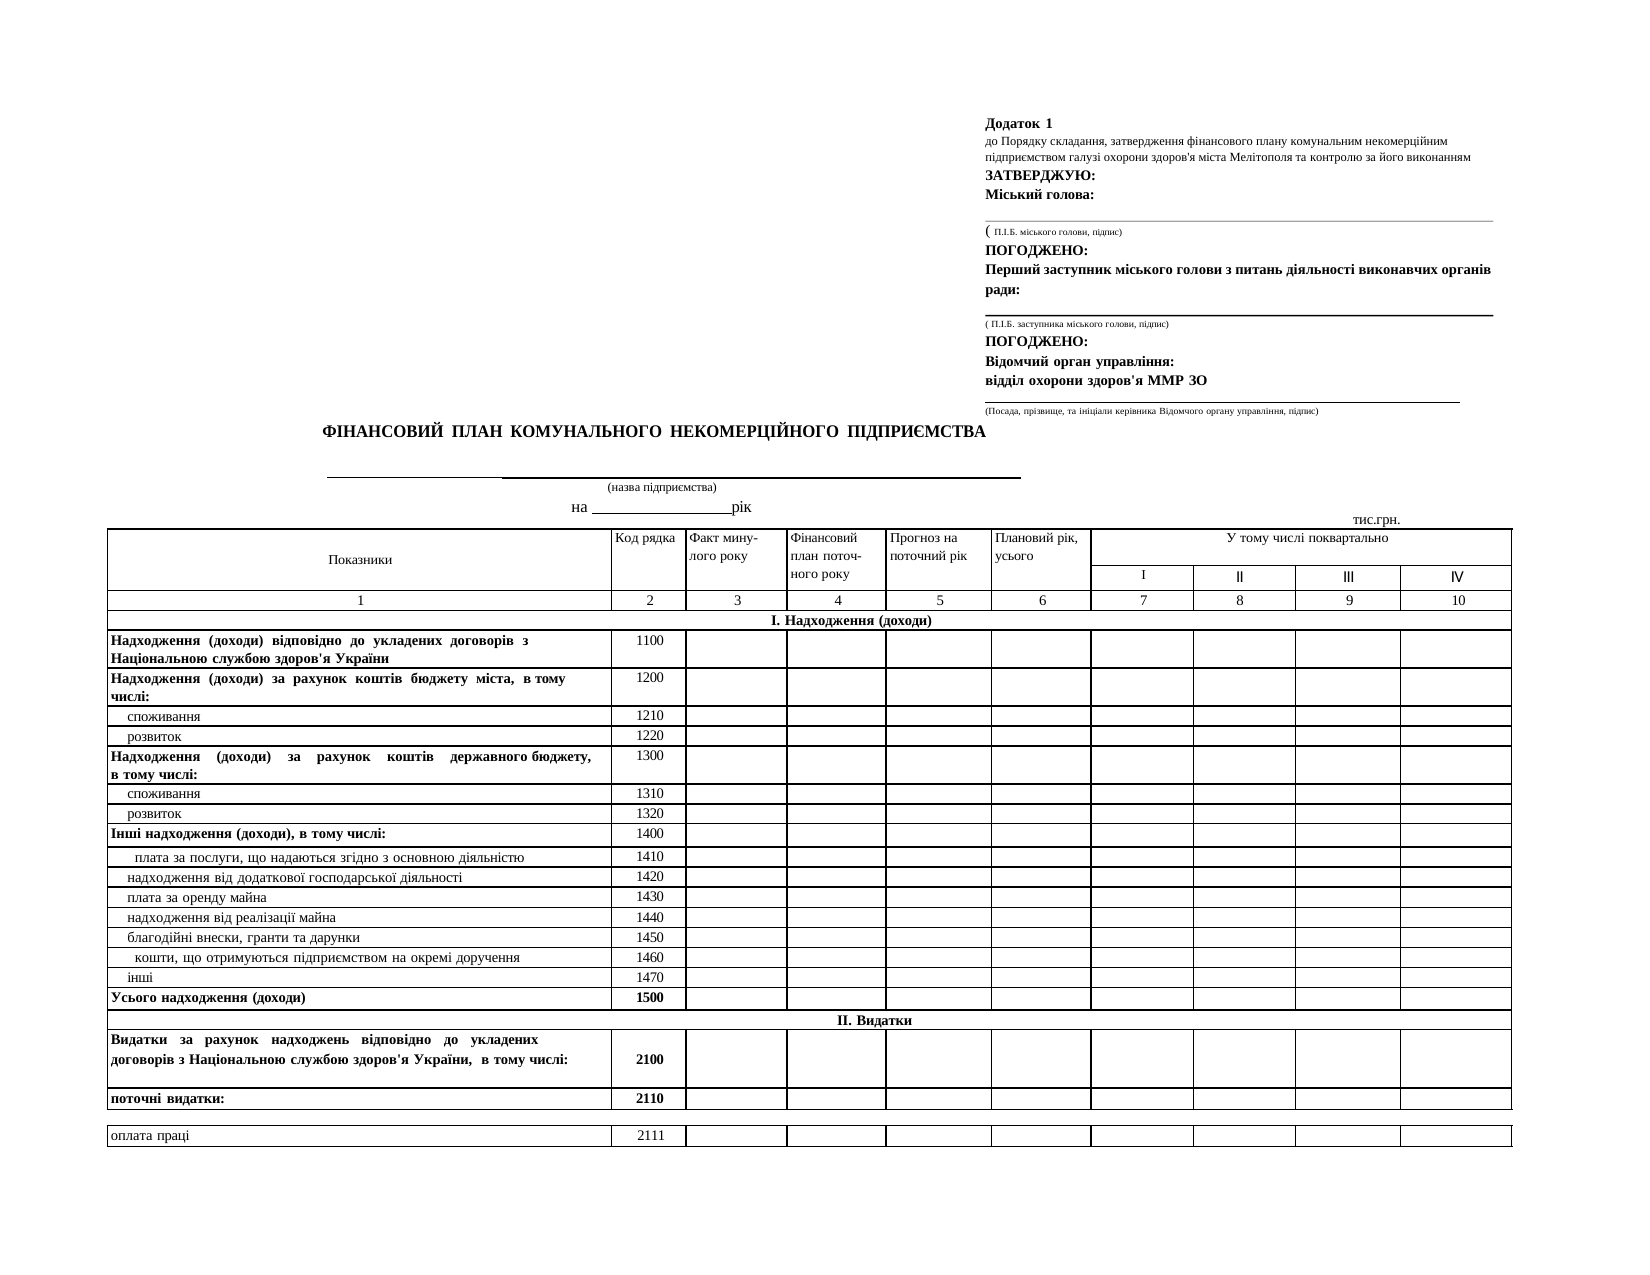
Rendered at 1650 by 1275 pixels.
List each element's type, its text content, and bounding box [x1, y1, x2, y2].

table_cell [788, 785, 885, 803]
table_cell [1194, 908, 1295, 927]
table_cell [687, 669, 786, 705]
table_cell [992, 785, 1090, 803]
table_cell благодійні внески, гранти та дарунки [108, 928, 611, 947]
text відділ охорони здоров'я ММР ЗО [985, 372, 1539, 389]
table_cell [1401, 669, 1511, 705]
table_cell [1194, 888, 1295, 907]
table_cell [687, 707, 786, 725]
table_cell [1194, 968, 1295, 986]
table_cell [887, 727, 991, 745]
table_cell [788, 1089, 885, 1108]
table_header [887, 1126, 991, 1146]
table_cell споживання [108, 785, 611, 803]
table_cell 3 [687, 591, 786, 609]
table_cell [992, 824, 1090, 846]
table_cell [992, 908, 1090, 927]
table_cell [1194, 727, 1295, 745]
table_cell [992, 747, 1090, 783]
table_cell 5 [887, 591, 991, 609]
table_cell [1092, 785, 1193, 803]
table_cell [687, 1089, 786, 1108]
table_cell [1194, 805, 1295, 823]
table_cell [687, 824, 786, 846]
table_cell [687, 968, 786, 986]
table_cell [1092, 988, 1193, 1009]
table_cell [1401, 868, 1511, 886]
table_cell [1092, 747, 1193, 783]
text до Порядку складання, затвердження фінансового плану комунальним некомерційним підприємством галузі охорони здоров'я міста Мелітополя та контролю за його виконанням ЗАТВЕРДЖУЮ: [985, 133, 1524, 183]
table_cell Видатки за рахунок надходжень відповідно до укладених договорів з Національною службою здоров'я України, в тому числі: [108, 1030, 611, 1087]
table_cell [887, 1030, 991, 1087]
table_cell [887, 988, 991, 1009]
table_cell [1194, 747, 1295, 783]
table_cell [1401, 1089, 1511, 1108]
table_cell споживання [108, 707, 611, 725]
subtitle ПОГОДЖЕНО: [985, 242, 1539, 258]
table_cell [1401, 805, 1511, 823]
table_cell [687, 631, 786, 667]
subtitle Додаток 1 [985, 115, 1539, 132]
table_cell [992, 868, 1090, 886]
table_cell [1194, 928, 1295, 947]
table_cell надходження від додаткової господарської діяльності [108, 868, 611, 886]
table_cell [1401, 631, 1511, 667]
table_cell ІІІ [1296, 566, 1400, 589]
table_cell [1401, 727, 1511, 745]
table_cell [887, 824, 991, 846]
table_cell [788, 747, 885, 783]
table_cell [1092, 908, 1193, 927]
table_cell 1470 [612, 968, 685, 986]
table_cell [1092, 848, 1193, 866]
table_cell 1300 [612, 747, 685, 783]
table_cell [1194, 848, 1295, 866]
table_cell [887, 868, 991, 886]
subtitle Міський голова: [985, 186, 1539, 203]
table_cell [887, 1089, 991, 1108]
table_cell [992, 631, 1090, 667]
table_cell інші [108, 968, 611, 986]
table_cell поточні видатки: [108, 1089, 611, 1108]
table_cell [788, 948, 885, 967]
table_cell [1092, 888, 1193, 907]
table_cell Усього надходження (доходи) [108, 988, 611, 1009]
table_cell [1296, 727, 1400, 745]
table_header Факт мину- лого року [687, 530, 786, 589]
table_cell [1296, 868, 1400, 886]
table_cell [1401, 824, 1511, 846]
table_cell 1210 [612, 707, 685, 725]
table_header [1194, 1126, 1295, 1146]
text (назва підприємства) [568, 480, 756, 494]
table_cell 6 [992, 591, 1090, 609]
text ( П.І.Б. міського голови, підпис) [985, 222, 1539, 239]
table_cell [788, 707, 885, 725]
table_cell [788, 824, 885, 846]
table_cell I. Надходження (доходи) [108, 611, 1511, 629]
table_cell [1401, 888, 1511, 907]
table_cell [1296, 707, 1400, 725]
table_cell 1400 [612, 824, 685, 846]
table_cell [687, 868, 786, 886]
table_cell [788, 908, 885, 927]
table_cell [992, 1030, 1090, 1087]
table_cell Надходження (доходи) відповідно до укладених договорів з Національною службою здоров'я України [108, 631, 611, 667]
table_cell [1092, 707, 1193, 725]
table_cell [1092, 868, 1193, 886]
table_cell [1296, 1089, 1400, 1108]
table_cell [992, 1089, 1090, 1108]
table_cell [887, 707, 991, 725]
table_cell [788, 848, 885, 866]
table_cell 1100 [612, 631, 685, 667]
table_header У тому числі поквартально [1092, 530, 1511, 565]
table_cell [1296, 669, 1400, 705]
table_cell [788, 1030, 885, 1087]
table_cell 1440 [612, 908, 685, 927]
table_cell [887, 948, 991, 967]
table_cell [788, 631, 885, 667]
table_cell [687, 805, 786, 823]
table_cell розвиток [108, 727, 611, 745]
subtitle на рік [567, 497, 756, 516]
table_cell [788, 727, 885, 745]
table_cell [1194, 1089, 1295, 1108]
text тис.грн. [874, 511, 1401, 528]
table_cell [687, 988, 786, 1009]
table_cell [1296, 968, 1400, 986]
table_cell 8 [1194, 591, 1295, 609]
table_cell [992, 727, 1090, 745]
table_cell [887, 669, 991, 705]
table_cell 1420 [612, 868, 685, 886]
table_cell плата за оренду майна [108, 888, 611, 907]
table_cell Інші надходження (доходи), в тому числі: [108, 824, 611, 846]
table_cell [992, 888, 1090, 907]
table_cell Надходження (доходи) за рахунок коштів бюджету міста, в тому числі: [108, 669, 611, 705]
table_cell [887, 805, 991, 823]
table_cell [788, 988, 885, 1009]
table_cell Надходження (доходи) за рахунок коштів державного бюджету, в тому числі: [108, 747, 611, 783]
table_header [687, 1126, 786, 1146]
table_cell [1296, 908, 1400, 927]
table_cell [788, 928, 885, 947]
table_header [1092, 1126, 1193, 1146]
table_cell [1092, 669, 1193, 705]
table_cell 7 [1092, 591, 1193, 609]
table_cell [1401, 848, 1511, 866]
table_cell [1401, 707, 1511, 725]
table_cell [1296, 928, 1400, 947]
table_cell [887, 631, 991, 667]
table_cell І [1092, 566, 1193, 589]
table_cell розвиток [108, 805, 611, 823]
table_header Фінансовий план поточ- ного року [788, 530, 885, 589]
table_cell [1296, 747, 1400, 783]
table_cell 2100 [612, 1030, 685, 1087]
table_cell 1310 [612, 785, 685, 803]
table_header [1401, 1126, 1511, 1146]
table_header 2111 [612, 1126, 685, 1146]
table_cell [1401, 908, 1511, 927]
table_cell [1296, 848, 1400, 866]
table_cell [1092, 968, 1193, 986]
table_cell [1296, 824, 1400, 846]
table_cell надходження від реалізації майна [108, 908, 611, 927]
table_cell [1401, 928, 1511, 947]
table_cell [788, 968, 885, 986]
table_cell [1194, 824, 1295, 846]
table_header Прогноз на поточний рік [887, 530, 991, 589]
subtitle Відомчий орган управління: [985, 352, 1539, 369]
table_cell кошти, що отримуються підприємством на окремі доручення [108, 948, 611, 967]
table_cell II. Видатки [108, 1011, 1511, 1029]
table_cell [1092, 1030, 1193, 1087]
subtitle Перший заступник міського голови з питань діяльності виконавчих органів ради: [985, 261, 1524, 297]
table_cell плата за послуги, що надаються згідно з основною діяльністю [108, 848, 611, 866]
table_cell [887, 928, 991, 947]
table_cell [687, 785, 786, 803]
table_header [992, 1126, 1090, 1146]
table_cell 9 [1296, 591, 1400, 609]
table_cell 1460 [612, 948, 685, 967]
table_cell [1296, 805, 1400, 823]
table_cell [887, 968, 991, 986]
table_cell [1296, 631, 1400, 667]
table_cell [1092, 948, 1193, 967]
table_cell 4 [788, 591, 885, 609]
table_cell [788, 805, 885, 823]
table_cell ІІ [1194, 566, 1295, 589]
table_cell [992, 928, 1090, 947]
table_cell 1 [108, 591, 611, 609]
table_cell 1410 [612, 848, 685, 866]
table_header [788, 1126, 885, 1146]
table_cell 10 [1401, 591, 1511, 609]
table_cell [1401, 968, 1511, 986]
table_cell [687, 908, 786, 927]
table_cell [887, 908, 991, 927]
table_cell [1092, 1089, 1193, 1108]
subtitle ПОГОДЖЕНО: [985, 333, 1539, 350]
subtitle ФІНАНСОВИЙ ПЛАН КОМУНАЛЬНОГО НЕКОМЕРЦІЙНОГО ПІДПРИЄМСТВА [322, 421, 1539, 442]
table_cell 1200 [612, 669, 685, 705]
table_cell [992, 707, 1090, 725]
table_cell [687, 747, 786, 783]
table_cell 1500 [612, 988, 685, 1009]
table_cell [1194, 1030, 1295, 1087]
table_cell [687, 1030, 786, 1087]
table_header Код рядка [612, 530, 685, 589]
table_cell 1450 [612, 928, 685, 947]
text ( П.І.Б. заступника міського голови, підпис) [985, 315, 1539, 330]
table_cell [1194, 785, 1295, 803]
table_cell [1092, 631, 1193, 667]
table_cell [992, 805, 1090, 823]
text (Посада, прізвище, та ініціали керівника Відомчого органу управління, підпис) [985, 402, 1539, 416]
table_header Плановий рік, усього [992, 530, 1090, 589]
table_cell [788, 868, 885, 886]
table_cell [687, 948, 786, 967]
table_cell ІV [1401, 566, 1511, 589]
table_header оплата праці [108, 1126, 611, 1146]
table_cell [1194, 669, 1295, 705]
table_cell [1296, 948, 1400, 967]
table_cell [992, 848, 1090, 866]
table_cell [788, 669, 885, 705]
table_cell [1194, 988, 1295, 1009]
table_cell [687, 888, 786, 907]
table_cell [1401, 785, 1511, 803]
table_cell 1220 [612, 727, 685, 745]
table_cell [1296, 888, 1400, 907]
table_cell [1401, 948, 1511, 967]
table_cell 2110 [612, 1089, 685, 1108]
table_cell [1296, 988, 1400, 1009]
table_cell [992, 988, 1090, 1009]
table_cell 2 [612, 591, 685, 609]
table_cell [1092, 928, 1193, 947]
table_cell [992, 669, 1090, 705]
table_cell [1194, 631, 1295, 667]
table_cell [1401, 988, 1511, 1009]
table_cell [992, 948, 1090, 967]
table_cell [1092, 805, 1193, 823]
table_cell [1194, 868, 1295, 886]
table_cell [1401, 747, 1511, 783]
table_cell [1092, 824, 1193, 846]
table_cell 1320 [612, 805, 685, 823]
table_cell [1092, 727, 1193, 745]
table_header [1296, 1126, 1400, 1146]
table_cell [1194, 948, 1295, 967]
table_cell [887, 785, 991, 803]
table_header Показники [108, 530, 611, 589]
table_cell [1296, 785, 1400, 803]
table_cell [887, 848, 991, 866]
table_cell [887, 747, 991, 783]
table_cell 1430 [612, 888, 685, 907]
table_cell [887, 888, 991, 907]
table_cell [788, 888, 885, 907]
table_cell [687, 928, 786, 947]
table_cell [1194, 707, 1295, 725]
table_cell [687, 848, 786, 866]
table_cell [1401, 1030, 1511, 1087]
table_cell [687, 727, 786, 745]
table_cell [1296, 1030, 1400, 1087]
table_cell [992, 968, 1090, 986]
